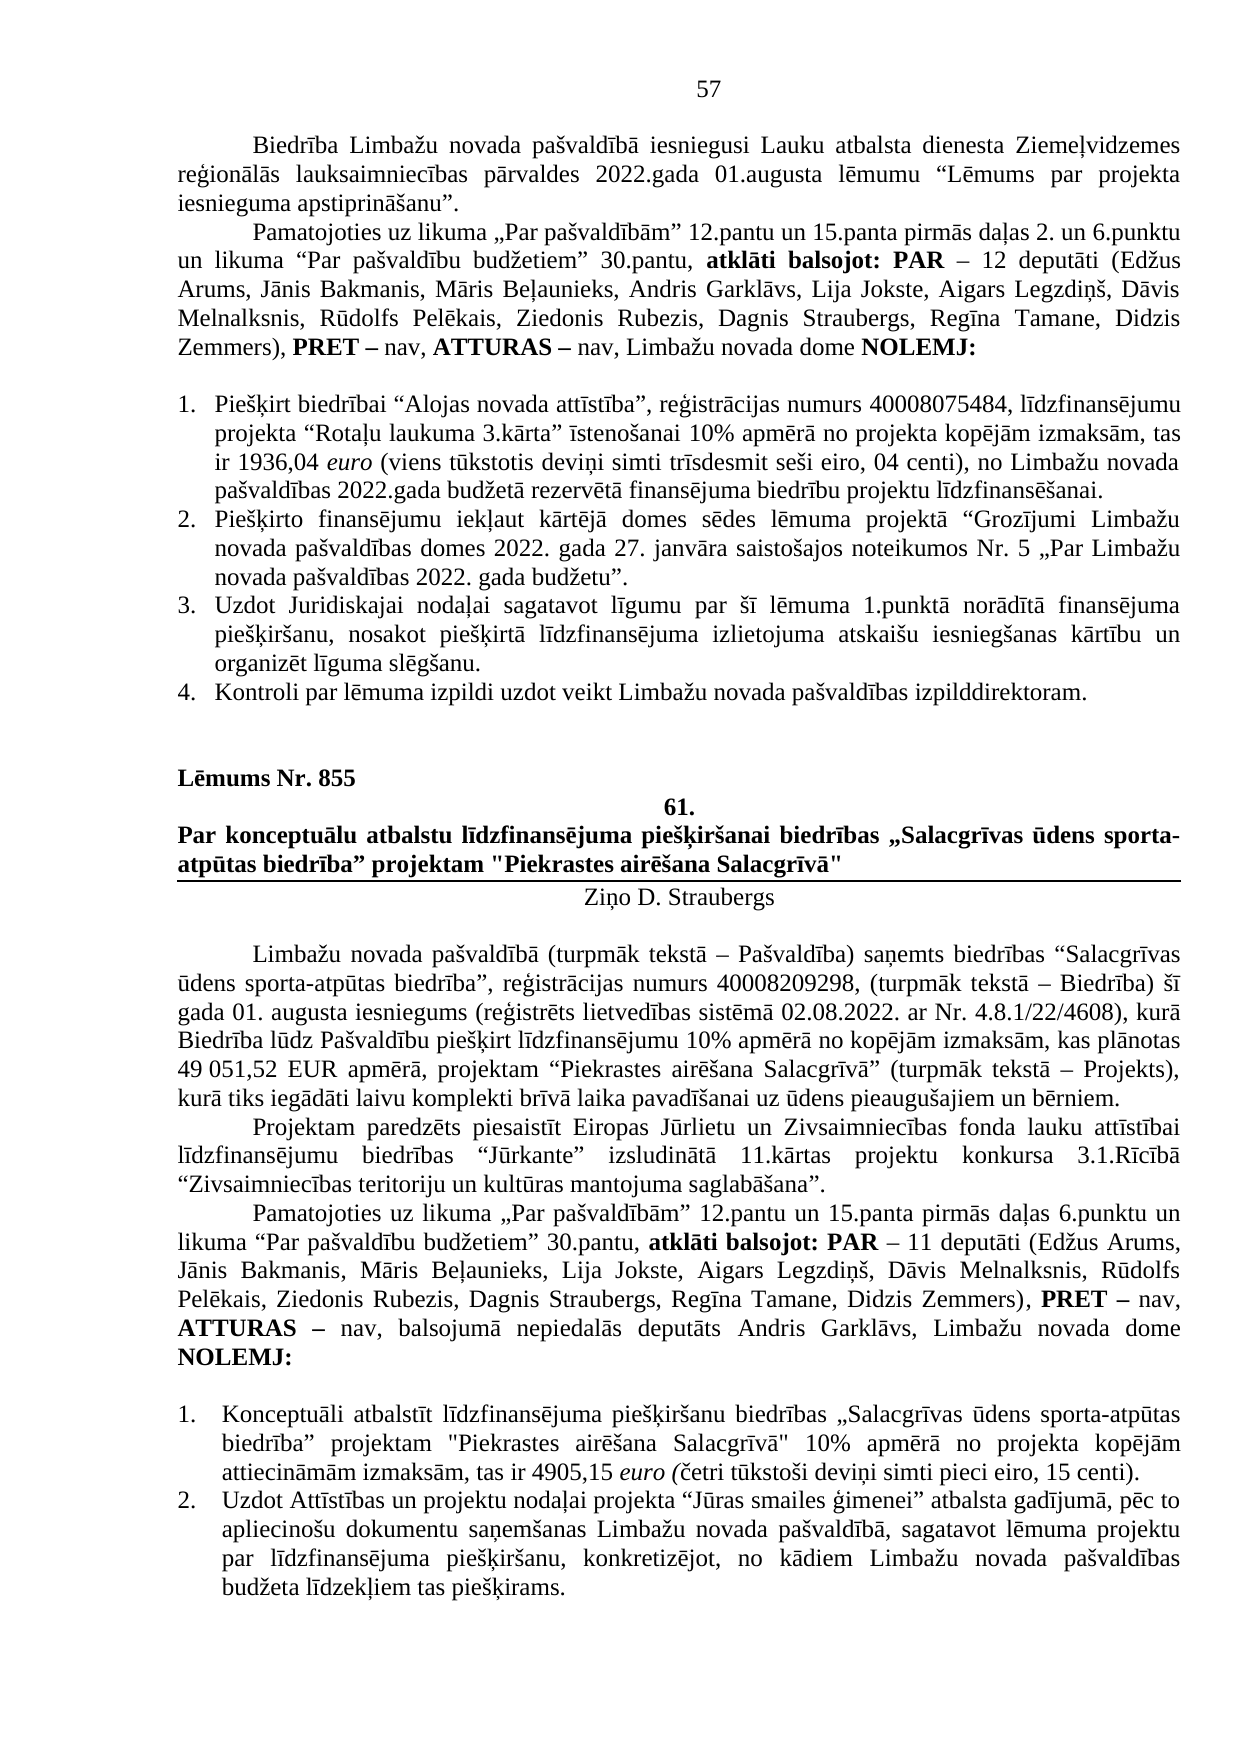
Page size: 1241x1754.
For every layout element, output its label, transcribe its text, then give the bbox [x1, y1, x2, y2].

list Piešķirt biedrībai “Alojas novada attīstība”, reģistrācijas numurs 40008075484, līdzfinansējumu projekta “Rotaļu laukuma 3.kārta” īstenošanai 10% apmērā no projekta kopējām izmaksām, tas ir 1936,04 euro (viens tūkstotis deviņi simti trīsdesmit seši eiro, 04 centi), no Limbažu novada pašvaldības 2022.gada budžetā rezervētā finansējuma biedrību projektu līdzfinansēšanai. [177, 389, 1181, 504]
text Biedrība Limbažu novada pašvaldībā iesniegusi Lauku atbalsta dienesta Ziemeļvidzemes reģionālās lauksaimniecības pārvaldes 2022.gada 01.augusta lēmumu “Lēmums par projekta iesnieguma apstiprināšanu”. [177, 131, 1181, 217]
list Uzdot Juridiskajai nodaļai sagatavot līgumu par šī lēmuma 1.punktā norādītā finansējuma piešķiršanu, nosakot piešķirtā līdzfinansējuma izlietojuma atskaišu iesniegšanas kārtību un organizēt līguma slēgšanu. [177, 591, 1181, 677]
text Pamatojoties uz likuma „Par pašvaldībām” 12.pantu un 15.panta pirmās daļas 6.punktu un likuma “Par pašvaldību budžetiem” 30.pantu, atklāti balsojot: PAR – 11 deputāti (Edžus Arums, Jānis Bakmanis, Māris Beļaunieks, Lija Jokste, Aigars Legzdiņš, Dāvis Melnalksnis, Rūdolfs Pelēkais, Ziedonis Rubezis, Dagnis Straubergs, Regīna Tamane, Didzis Zemmers), PRET – nav, ATTURAS – nav, balsojumā nepiedalās deputāts Andris Garklāvs, Limbažu novada dome NOLEMJ: [177, 1198, 1181, 1371]
list Kontroli par lēmuma izpildi uzdot veikt Limbažu novada pašvaldības izpilddirektoram. [177, 677, 1181, 706]
text Par konceptuālu atbalstu līdzfinansējuma piešķiršanai biedrības „Salacgrīvas ūdens sporta-atpūtas biedrība” projektam "Piekrastes airēšana Salacgrīvā" [177, 821, 1181, 880]
text 61. [177, 792, 1181, 821]
text Lēmums Nr. 855 [177, 763, 1181, 792]
text Pamatojoties uz likuma „Par pašvaldībām” 12.pantu un 15.panta pirmās daļas 2. un 6.punktu un likuma “Par pašvaldību budžetiem” 30.pantu, atklāti balsojot: PAR – 12 deputāti (Edžus Arums, Jānis Bakmanis, Māris Beļaunieks, Andris Garklāvs, Lija Jokste, Aigars Legzdiņš, Dāvis Melnalksnis, Rūdolfs Pelēkais, Ziedonis Rubezis, Dagnis Straubergs, Regīna Tamane, Didzis Zemmers), PRET – nav, ATTURAS – nav, Limbažu novada dome NOLEMJ: [177, 217, 1181, 361]
list Piešķirto finansējumu iekļaut kārtējā domes sēdes lēmuma projektā “Grozījumi Limbažu novada pašvaldības domes 2022. gada 27. janvāra saistošajos noteikumos Nr. 5 „Par Limbažu novada pašvaldības 2022. gada budžetu”. [177, 504, 1181, 591]
text Limbažu novada pašvaldībā (turpmāk tekstā – Pašvaldība) saņemts biedrības “Salacgrīvas ūdens sporta-atpūtas biedrība”, reģistrācijas numurs 40008209298, (turpmāk tekstā – Biedrība) šī gada 01. augusta iesniegums (reģistrēts lietvedības sistēmā 02.08.2022. ar Nr. 4.8.1/22/4608), kurā Biedrība lūdz Pašvaldību piešķirt līdzfinansējumu 10% apmērā no kopējām izmaksām, kas plānotas 49 051,52 EUR apmērā, projektam “Piekrastes airēšana Salacgrīvā” (turpmāk tekstā – Projekts), kurā tiks iegādāti laivu komplekti brīvā laika pavadīšanai uz ūdens pieaugušajiem un bērniem. [177, 939, 1181, 1112]
list Uzdot Attīstības un projektu nodaļai projekta “Jūras smailes ģimenei” atbalsta gadījumā, pēc to apliecinošu dokumentu saņemšanas Limbažu novada pašvaldībā, sagatavot lēmuma projektu par līdzfinansējuma piešķiršanu, konkretizējot, no kādiem Limbažu novada pašvaldības budžeta līdzekļiem tas piešķirams. [177, 1486, 1181, 1601]
text Ziņo D. Straubergs [177, 882, 1181, 911]
list Konceptuāli atbalstīt līdzfinansējuma piešķiršanu biedrības „Salacgrīvas ūdens sporta-atpūtas biedrība” projektam "Piekrastes airēšana Salacgrīvā" 10% apmērā no projekta kopējām attiecināmām izmaksām, tas ir 4905,15 euro (četri tūkstoši deviņi simti pieci eiro, 15 centi). [177, 1399, 1181, 1486]
text Projektam paredzēts piesaistīt Eiropas Jūrlietu un Zivsaimniecības fonda lauku attīstībai līdzfinansējumu biedrības “Jūrkante” izsludinātā 11.kārtas projektu konkursa 3.1.Rīcībā “Zivsaimniecības teritoriju un kultūras mantojuma saglabāšana”. [177, 1112, 1181, 1198]
